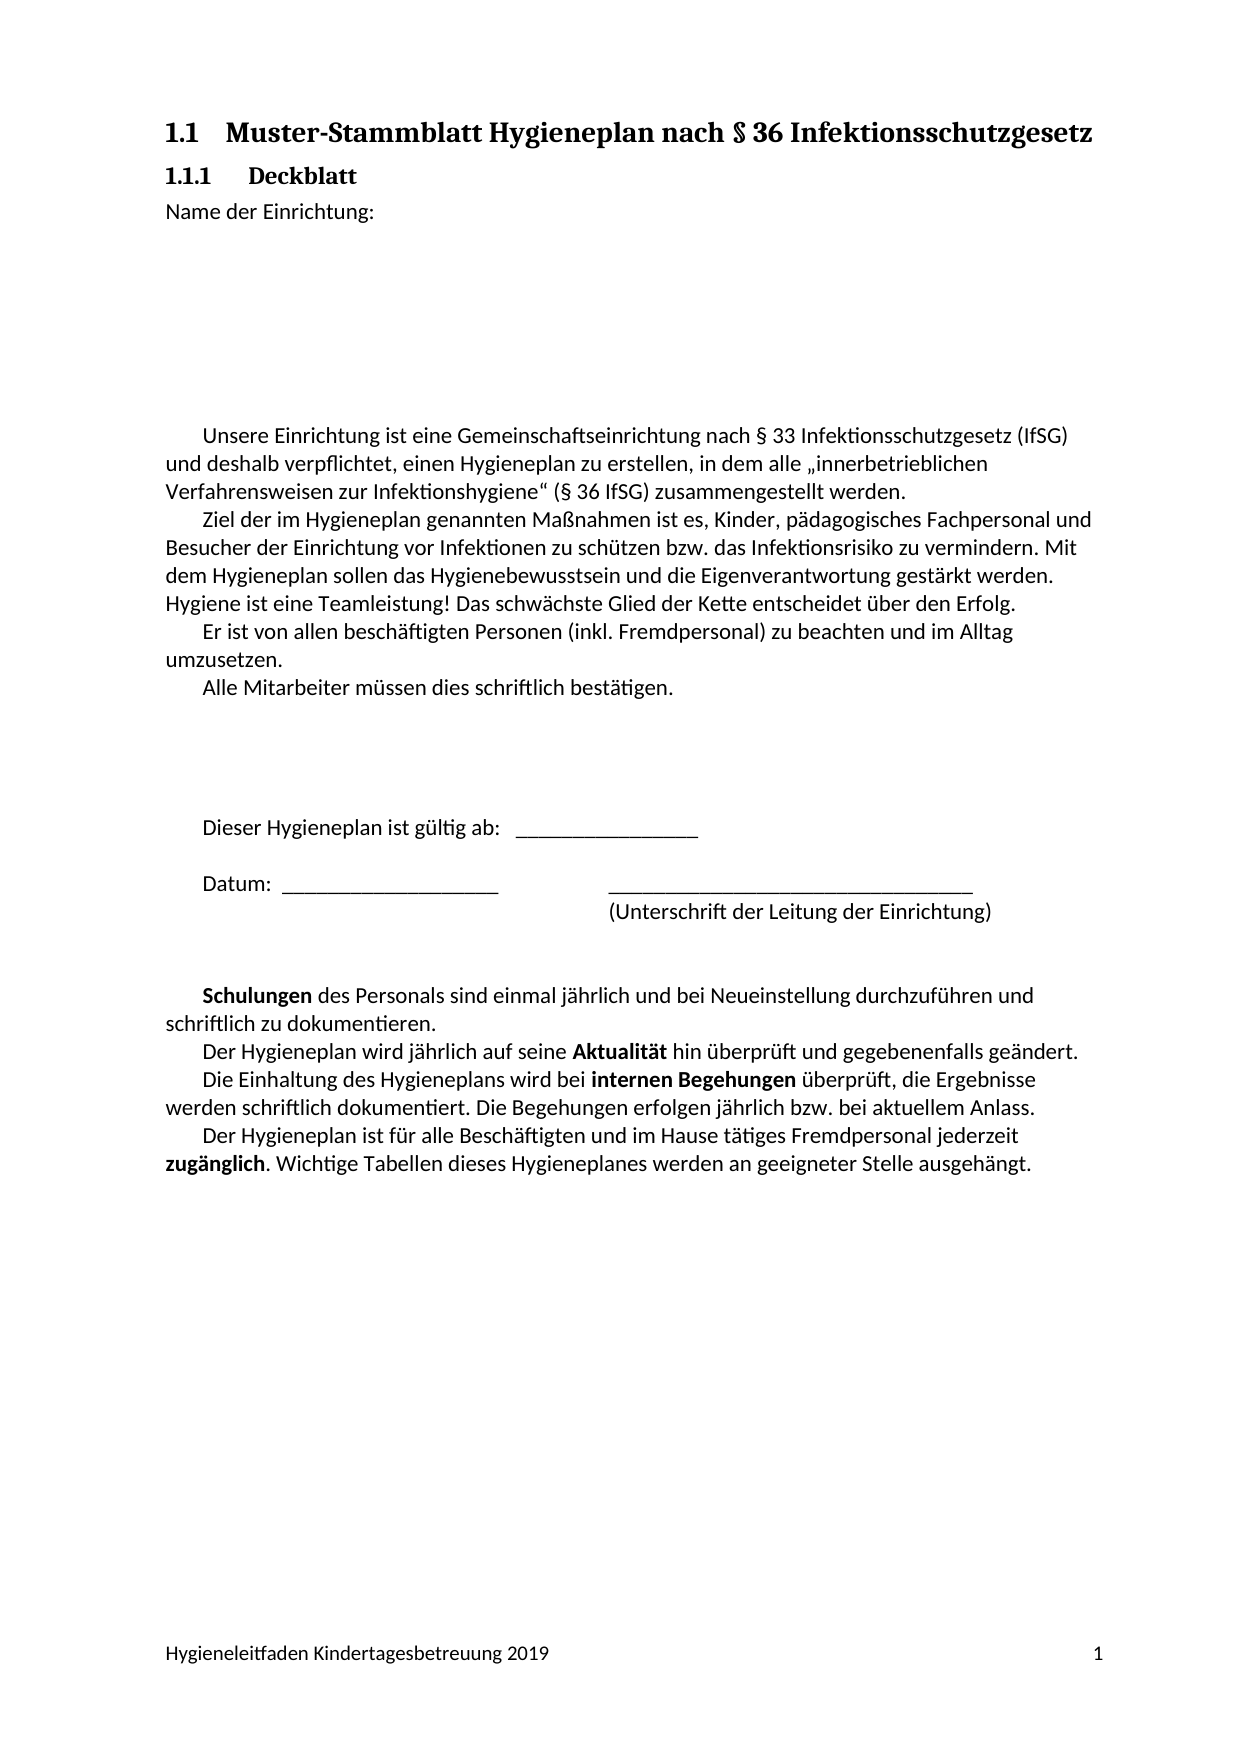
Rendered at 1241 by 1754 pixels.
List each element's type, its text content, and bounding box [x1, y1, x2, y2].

text Der Hygieneplan ist für alle Beschäftigten und im Hause tätiges Fremdpersonal jederzeit zugänglich. Wichtige Tabellen dieses Hygieneplanes werden an geeigneter Stelle ausgehängt. [165, 1122, 1110, 1178]
text Name der Einrichtung: [165, 197, 1110, 225]
text Alle Mitarbeiter müssen dies schriftlich bestätigen. [165, 673, 1110, 701]
text Datum: ___________________ ________________________________ [165, 869, 1110, 897]
text Die Einhaltung des Hygieneplans wird bei internen Begehungen überprüft, die Ergebnisse werden schriftlich dokumentiert. Die Begehungen erfolgen jährlich bzw. bei aktuellem Anlass. [165, 1066, 1110, 1122]
text Dieser Hygieneplan ist gültig ab: ________________ [165, 813, 1110, 841]
text Er ist von allen beschäftigten Personen (inkl. Fremdpersonal) zu beachten und im Alltag umzusetzen. [165, 617, 1110, 673]
text Ziel der im Hygieneplan genannten Maßnahmen ist es, Kinder, pädagogisches Fachpersonal und Besucher der Einrichtung vor Infektionen zu schützen bzw. das Infektionsrisiko zu vermindern. Mit dem Hygieneplan sollen das Hygienebewusstsein und die Eigenverantwortung gestärkt werden. Hygiene ist eine Teamleistung! Das schwächste Glied der Kette entscheidet über den Erfolg. [165, 505, 1110, 617]
subtitle Muster-Stammblatt Hygieneplan nach § 36 Infektionsschutzgesetz [165, 116, 1110, 149]
text Schulungen des Personals sind einmal jährlich und bei Neueinstellung durchzuführen und schriftlich zu dokumentieren. [165, 981, 1110, 1037]
subtitle Deckblatt [165, 162, 1110, 191]
text (Unterschrift der Leitung der Einrichtung) [165, 897, 1110, 925]
text Unsere Einrichtung ist eine Gemeinschaftseinrichtung nach § 33 Infektionsschutzgesetz (IfSG) und deshalb verpflichtet, einen Hygieneplan zu erstellen, in dem alle „innerbetrieblichen Verfahrensweisen zur Infektionshygiene“ (§ 36 IfSG) zusammengestellt werden. [165, 421, 1110, 505]
text Der Hygieneplan wird jährlich auf seine Aktualität hin überprüft und gegebenenfalls geändert. [165, 1037, 1110, 1066]
